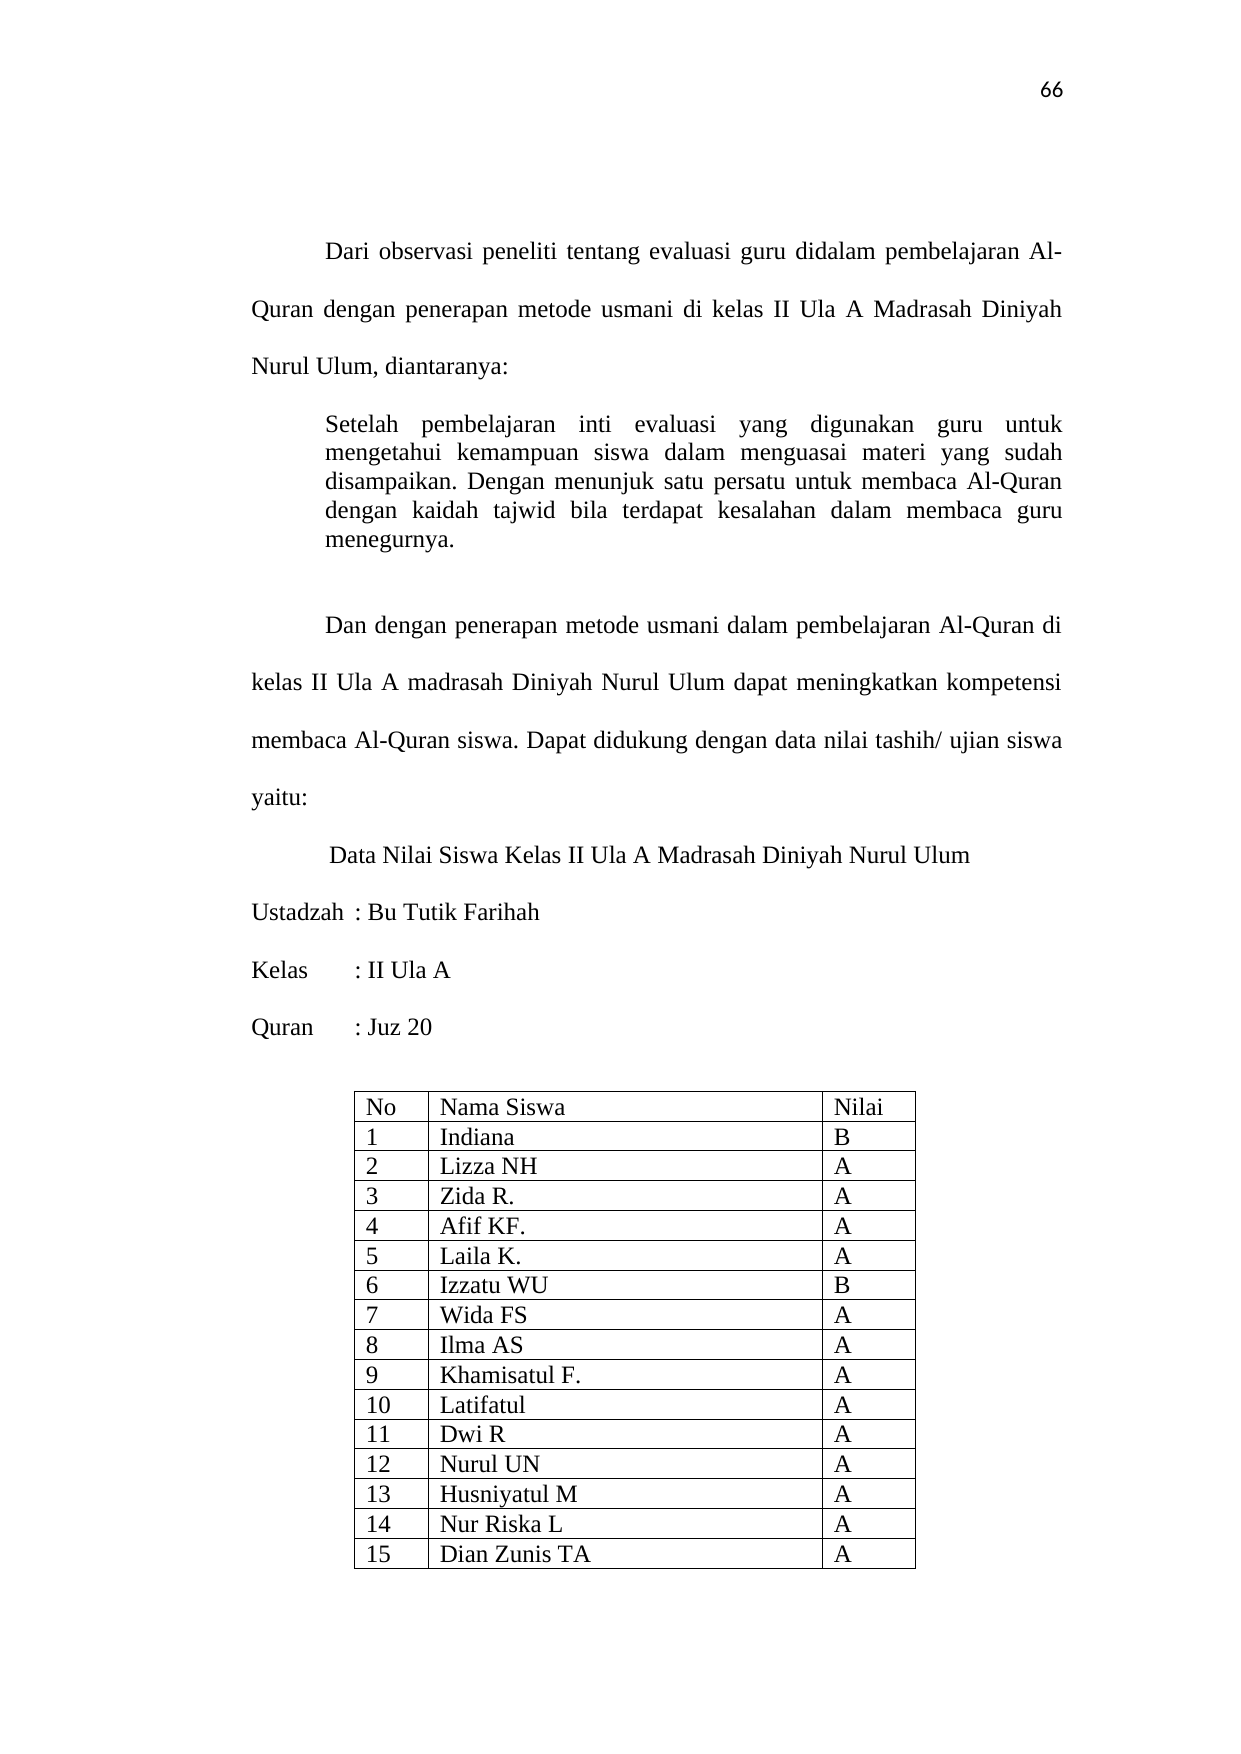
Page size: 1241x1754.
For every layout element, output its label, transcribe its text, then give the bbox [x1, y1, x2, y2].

table_cell Husniyatul M [429, 1479, 822, 1508]
table_cell A [823, 1479, 915, 1508]
table_cell Laila K. [429, 1241, 822, 1269]
table_cell A [823, 1181, 915, 1210]
table_cell A [823, 1151, 915, 1180]
table_cell 13 [355, 1479, 428, 1508]
table_cell 11 [355, 1420, 428, 1448]
table_cell A [823, 1241, 915, 1269]
list Kelas : II Ula A [236, 955, 1063, 984]
table_cell A [823, 1509, 915, 1538]
table_cell 14 [355, 1509, 428, 1538]
table_cell Indiana [429, 1122, 822, 1150]
table_cell Afif KF. [429, 1211, 822, 1240]
table_cell B [823, 1271, 915, 1299]
table_cell A [823, 1539, 915, 1567]
table_cell 7 [355, 1300, 428, 1329]
table_cell B [823, 1122, 915, 1150]
table_cell A [823, 1360, 915, 1389]
table_cell 5 [355, 1241, 428, 1269]
table_cell Khamisatul F. [429, 1360, 822, 1389]
table_cell Latifatul [429, 1390, 822, 1418]
table_cell 8 [355, 1330, 428, 1359]
table_cell 10 [355, 1390, 428, 1418]
list Quran : Juz 20 [236, 1012, 1063, 1041]
table_cell Dian Zunis TA [429, 1539, 822, 1567]
table_cell 4 [355, 1211, 428, 1240]
table_cell A [823, 1211, 915, 1240]
table_cell A [823, 1420, 915, 1448]
list Dari observasi peneliti tentang evaluasi guru didalam pembelajaran Al-Quran dengan penerapan metode usmani di kelas II Ula A Madrasah Diniyah Nurul Ulum, diantaranya: [251, 236, 1063, 380]
table_cell A [823, 1390, 915, 1418]
list Data Nilai Siswa Kelas II Ula A Madrasah Diniyah Nurul Ulum [236, 840, 1063, 869]
table_header No [355, 1092, 428, 1121]
table_cell 9 [355, 1360, 428, 1389]
list Ustadzah : Bu Tutik Farihah [236, 897, 1063, 926]
table_cell Izzatu WU [429, 1271, 822, 1299]
table_cell A [823, 1300, 915, 1329]
list Dan dengan penerapan metode usmani dalam pembelajaran Al-Quran di kelas II Ula A madrasah Diniyah Nurul Ulum dapat meningkatkan kompetensi membaca Al-Quran siswa. Dapat didukung dengan data nilai tashih/ ujian siswa yaitu: [251, 610, 1063, 811]
table_cell 12 [355, 1449, 428, 1478]
table_header Nilai [823, 1092, 915, 1121]
table_cell Nurul UN [429, 1449, 822, 1478]
table_cell A [823, 1330, 915, 1359]
table_cell 15 [355, 1539, 428, 1567]
table_cell Lizza NH [429, 1151, 822, 1180]
table_cell Nur Riska L [429, 1509, 822, 1538]
table_header Nama Siswa [429, 1092, 822, 1121]
table_cell A [823, 1449, 915, 1478]
table_cell 3 [355, 1181, 428, 1210]
list Setelah pembelajaran inti evaluasi yang digunakan guru untuk mengetahui kemampuan siswa dalam menguasai materi yang sudah disampaikan. Dengan menunjuk satu persatu untuk membaca Al-Quran dengan kaidah tajwid bila terdapat kesalahan dalam membaca guru menegurnya. [325, 409, 1063, 552]
table_cell Zida R. [429, 1181, 822, 1210]
table_cell 1 [355, 1122, 428, 1150]
table_cell Dwi R [429, 1420, 822, 1448]
table_cell 2 [355, 1151, 428, 1180]
table_cell 6 [355, 1271, 428, 1299]
table_cell Ilma AS [429, 1330, 822, 1359]
table_cell Wida FS [429, 1300, 822, 1329]
